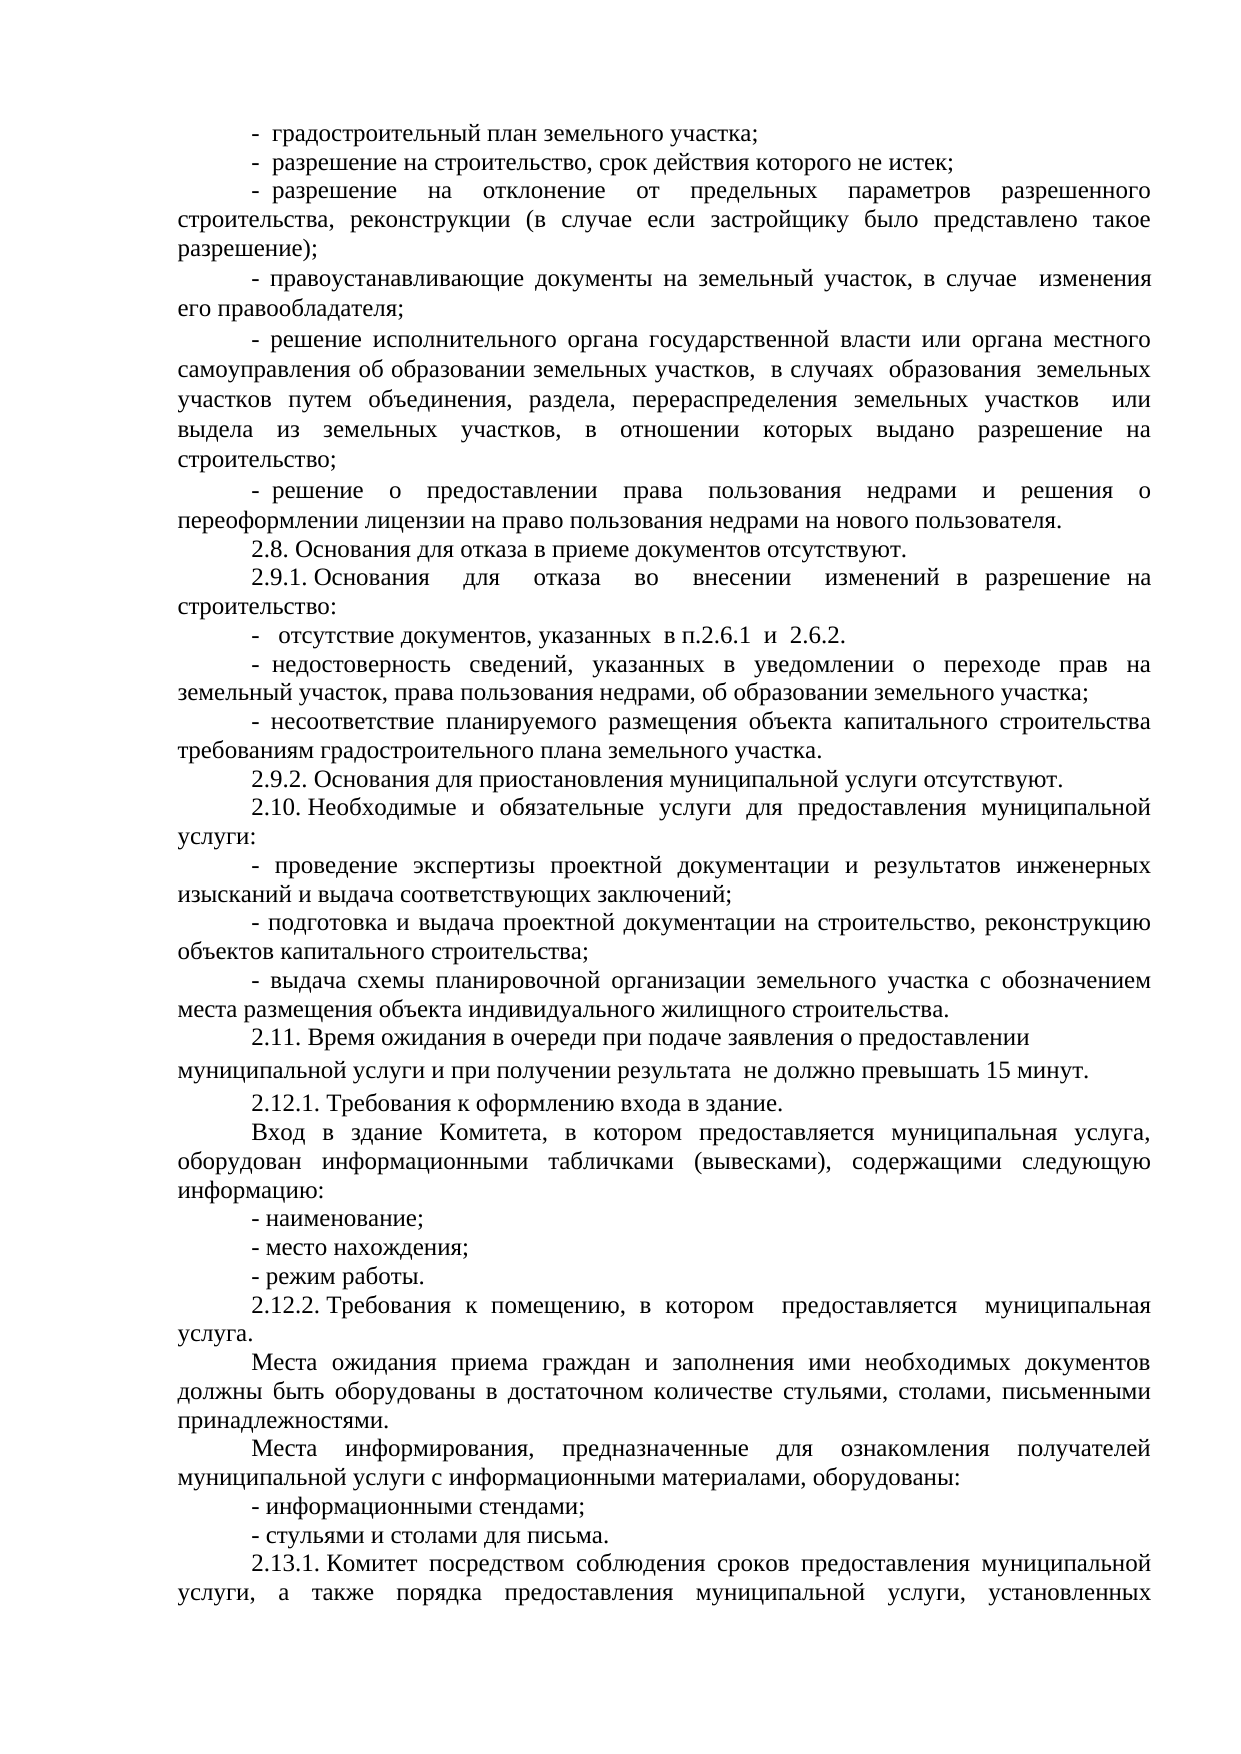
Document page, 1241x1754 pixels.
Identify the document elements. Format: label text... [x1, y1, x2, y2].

text - проведение экспертизы проектной документации и результатов инженерных изысканий и выдача соответствующих заключений; [177, 850, 1152, 907]
text - наименование; [177, 1203, 1152, 1232]
text - подготовка и выдача проектной документации на строительство, реконструкцию объектов капитального строительства; [177, 907, 1152, 965]
text Места информирования, предназначенные для ознакомления получателей муниципальной услуги с информационными материалами, оборудованы: [177, 1433, 1152, 1491]
text - недостоверность сведений, указанных в уведомлении о переходе прав на земельный участок, права пользования недрами, об образовании земельного участка; [177, 649, 1152, 706]
text 2.9.1. Основания для отказа во внесении изменений в разрешение на строительство: [177, 562, 1152, 620]
text - градостроительный план земельного участка; [177, 118, 1152, 147]
text Места ожидания приема граждан и заполнения ими необходимых документов должны быть оборудованы в достаточном количестве стульями, столами, письменными принадлежностями. [177, 1347, 1152, 1433]
text Вход в здание Комитета, в котором предоставляется муниципальная услуга, оборудован информационными табличками (вывесками), содержащими следующую информацию: [177, 1117, 1152, 1203]
text - правоустанавливающие документы на земельный участок, в случае изменения его правообладателя; [177, 262, 1152, 322]
text 2.12.2. Требования к помещению, в котором предоставляется муниципальная услуга. [177, 1290, 1152, 1347]
text - место нахождения; [177, 1232, 1152, 1261]
text - разрешение на строительство, срок действия которого не истек; [177, 147, 1152, 176]
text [177, 1548, 1152, 1606]
text - выдача схемы планировочной организации земельного участка с обозначением места размещения объекта индивидуального жилищного строительства. [177, 965, 1152, 1022]
text 2.11. Время ожидания в очереди при подаче заявления о предоставлении муниципальной услуги и при получении результата не должно превышать 15 минут. [177, 1022, 1152, 1084]
text - решение исполнительного органа государственной власти или органа местного самоуправления об образовании земельных участков, в случаях образования земельных участков путем объединения, раздела, перераспределения земельных участков или выдела из земельных участков, в отношении которых выдано разрешение на строительство; [177, 322, 1152, 473]
text 2.10. Необходимые и обязательные услуги для предоставления муниципальной услуги: [177, 792, 1152, 850]
text 2.9.2. Основания для приостановления муниципальной услуги отсутствуют. [177, 764, 1152, 792]
text 2.12.1. Требования к оформлению входа в здание. [177, 1088, 1152, 1117]
text 2.8. Основания для отказа в приеме документов отсутствуют. [177, 534, 1152, 562]
text - отсутствие документов, указанных в п.2.6.1 и 2.6.2. [177, 620, 1152, 649]
text - информационными стендами; [177, 1491, 1152, 1520]
text - разрешение на отклонение от предельных параметров разрешенного строительства, реконструкции (в случае если застройщику было представлено такое разрешение); [177, 176, 1152, 262]
text - режим работы. [177, 1261, 1152, 1290]
text - решение о предоставлении права пользования недрами и решения о переоформлении лицензии на право пользования недрами на нового пользователя. [177, 473, 1152, 534]
text - несоответствие планируемого размещения объекта капитального строительства требованиям градостроительного плана земельного участка. [177, 706, 1152, 764]
text - стульями и столами для письма. [177, 1520, 1152, 1548]
